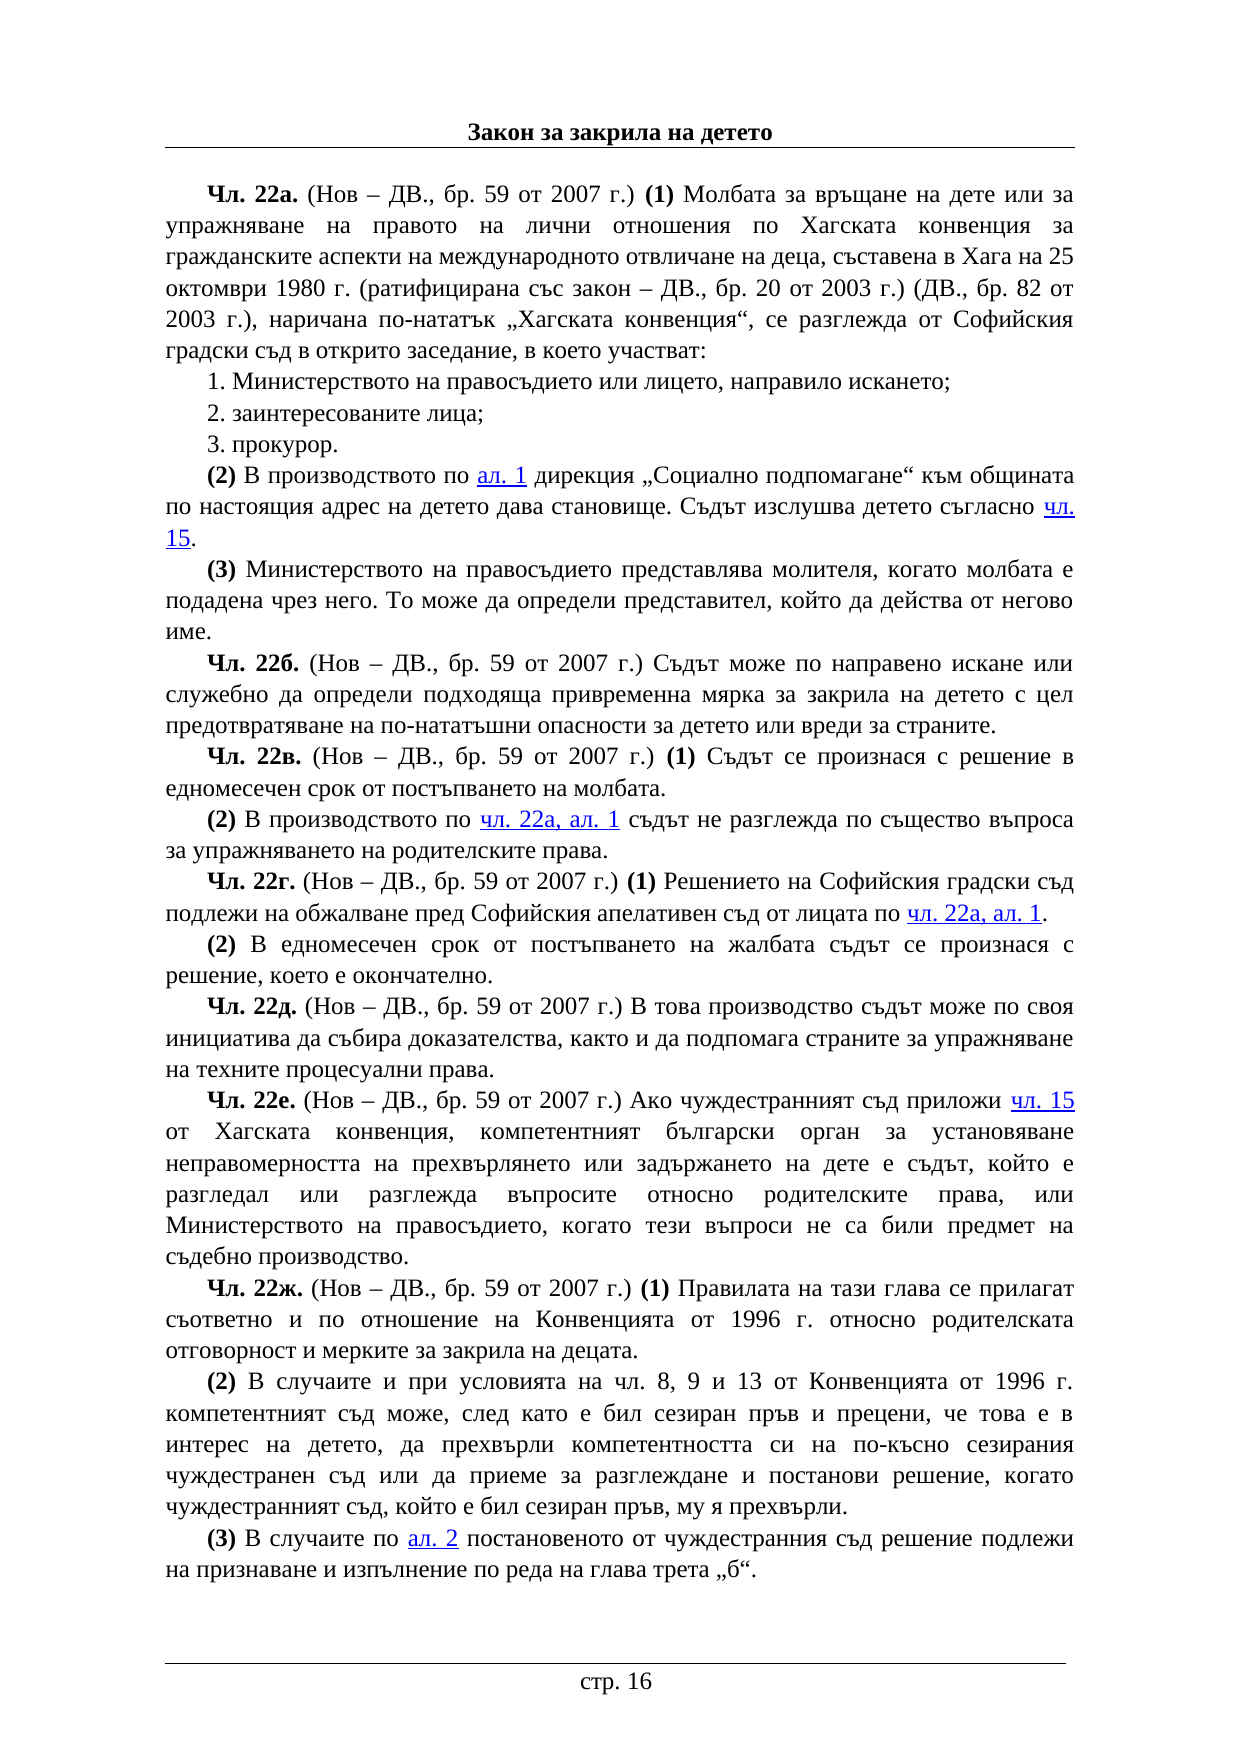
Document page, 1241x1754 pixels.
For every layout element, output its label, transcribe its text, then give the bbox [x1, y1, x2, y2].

text Чл. 22а. (Нов – ДВ., бр. 59 от 2007 г.) (1) Молбата за връщане на дете или за упражняване на правото на лични отношения по Хагската конвенция за гражданските аспекти на международното отвличане на деца, съставена в Хага на 25 октомври 1980 г. (ратифицирана със закон – ДВ., бр. 20 от 2003 г.) (ДВ., бр. 82 от 2003 г.), наричана по-нататък „Хагската конвенция“, се разглежда от Софийския градски съд в открито заседание, в което участват: [165, 177, 1075, 365]
text Чл. 22д. (Нов – ДВ., бр. 59 от 2007 г.) В това производство съдът може по своя инициатива да събира доказателства, както и да подпомага страните за упражняване на техните процесуални права. [165, 990, 1075, 1083]
text Чл. 22б. (Нов – ДВ., бр. 59 от 2007 г.) Съдът може по направено искане или служебно да определи подходяща привременна мярка за закрила на детето с цел предотвратяване на по-нататъшни опасности за детето или вреди за страните. [165, 646, 1075, 740]
text (2) В случаите и при условията на чл. 8, 9 и 13 от Конвенцията от 1996 г. компетентният съд може, след като е бил сезиран пръв и прецени, че това е в интерес на детето, да прехвърли компетентността си на по-късно сезирания чуждестранен съд или да приеме за разглеждане и постанови решение, когато чуждестранният съд, който е бил сезиран пръв, му я прехвърли. [165, 1365, 1075, 1521]
text (3) Министерството на правосъдието представлява молителя, когато молбата е подадена чрез него. То може да определи представител, който да действа от негово име. [165, 552, 1075, 646]
text Чл. 22ж. (Нов – ДВ., бр. 59 от 2007 г.) (1) Правилата на тази глава се прилагат съответно и по отношение на Конвенцията от 1996 г. относно родителската отговорност и мерките за закрила на децата. [165, 1271, 1075, 1365]
text 3. прокурор. [165, 427, 1075, 458]
text (2) В производството по ал. 1 дирекция „Социално подпомагане“ към общината по настоящия адрес на детето дава становище. Съдът изслушва детето съгласно чл. 15. [165, 458, 1075, 552]
text Чл. 22г. (Нов – ДВ., бр. 59 от 2007 г.) (1) Решението на Софийския градски съд подлежи на обжалване пред Софийския апелативен съд от лицата по чл. 22а, ал. 1. [165, 865, 1075, 927]
text 1. Министерството на правосъдието или лицето, направило искането; [165, 365, 1075, 396]
text 2. заинтересованите лица; [165, 396, 1075, 427]
text (2) В производството по чл. 22а, ал. 1 съдът не разглежда по същество въпроса за упражняването на родителските права. [165, 802, 1075, 865]
text (3) В случаите по ал. 2 постановеното от чуждестранния съд решение подлежи на признаване и изпълнение по реда на глава трета „б“. [165, 1521, 1075, 1583]
text Чл. 22е. (Нов – ДВ., бр. 59 от 2007 г.) Ако чуждестранният съд приложи чл. 15 от Хагската конвенция, компетентният български орган за установяване неправомерността на прехвърлянето или задържането на дете е съдът, който е разгледал или разглежда въпросите относно родителските права, или Министерството на правосъдието, когато тези въпроси не са били предмет на съдебно производство. [165, 1083, 1075, 1271]
text (2) В едномесечен срок от постъпването на жалбата съдът се произнася с решение, което е окончателно. [165, 927, 1075, 990]
text Чл. 22в. (Нов – ДВ., бр. 59 от 2007 г.) (1) Съдът се произнася с решение в едномесечен срок от постъпването на молбата. [165, 740, 1075, 802]
